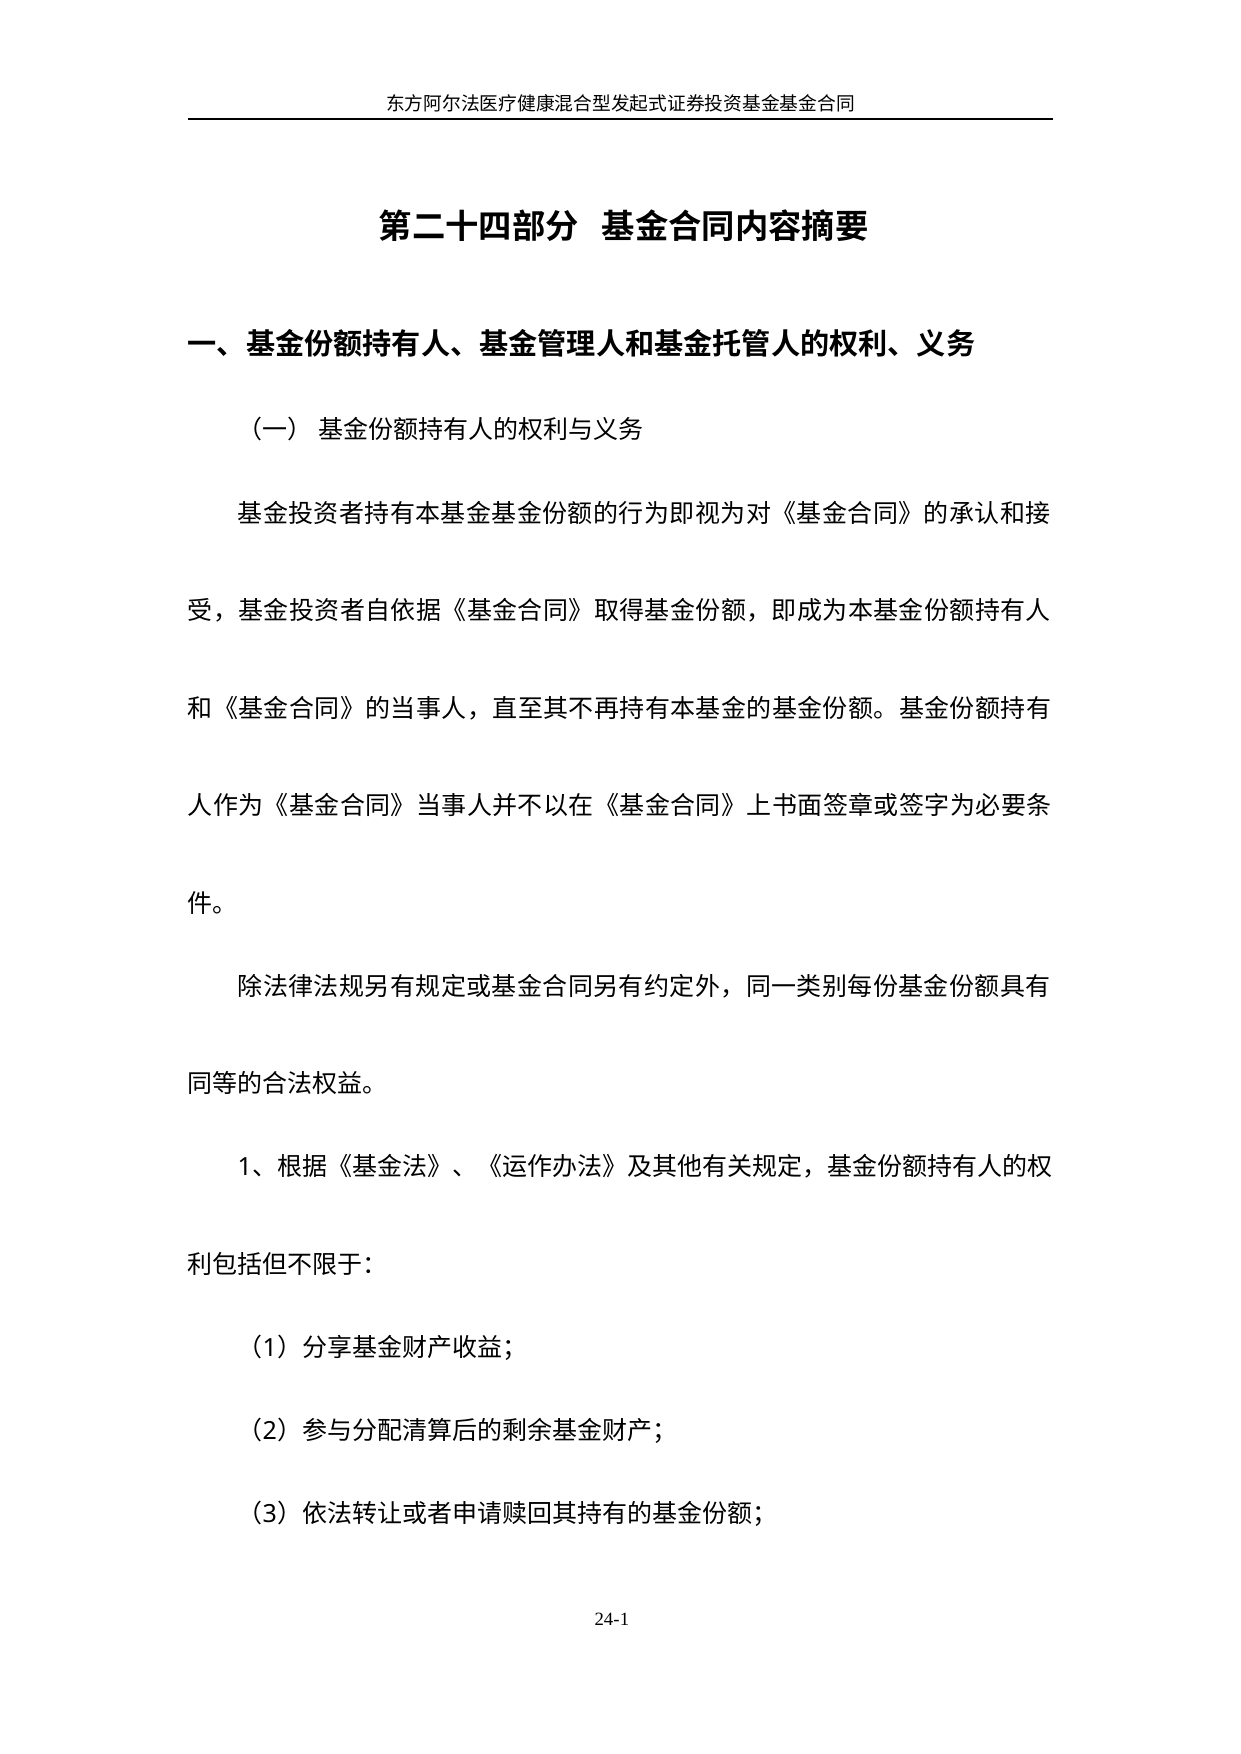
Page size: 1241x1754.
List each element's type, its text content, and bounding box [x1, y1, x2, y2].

text （2）参与分配清算后的剩余基金财产； [187, 1396, 1053, 1461]
text 除法律法规另有规定或基金合同另有约定外，同一类别每份基金份额具有同等的合法权益。 [187, 952, 1053, 1114]
text 一、基金份额持有人、基金管理人和基金托管人的权利、义务 [187, 309, 1053, 374]
text （1）分享基金财产收益； [187, 1313, 1053, 1378]
text （3）依法转让或者申请赎回其持有的基金份额； [187, 1479, 1053, 1544]
text 基金投资者持有本基金基金份额的行为即视为对《基金合同》的承认和接受，基金投资者自依据《基金合同》取得基金份额，即成为本基金份额持有人和《基金合同》的当事人，直至其不再持有本基金的基金份额。基金份额持有人作为《基金合同》当事人并不以在《基金合同》上书面签章或签字为必要条件。 [187, 479, 1053, 934]
subtitle 第二十四部分 基金合同内容摘要 [187, 191, 1053, 256]
text （一） 基金份额持有人的权利与义务 [187, 396, 1053, 461]
text 1、根据《基金法》、《运作办法》及其他有关规定，基金份额持有人的权利包括但不限于： [187, 1132, 1053, 1295]
